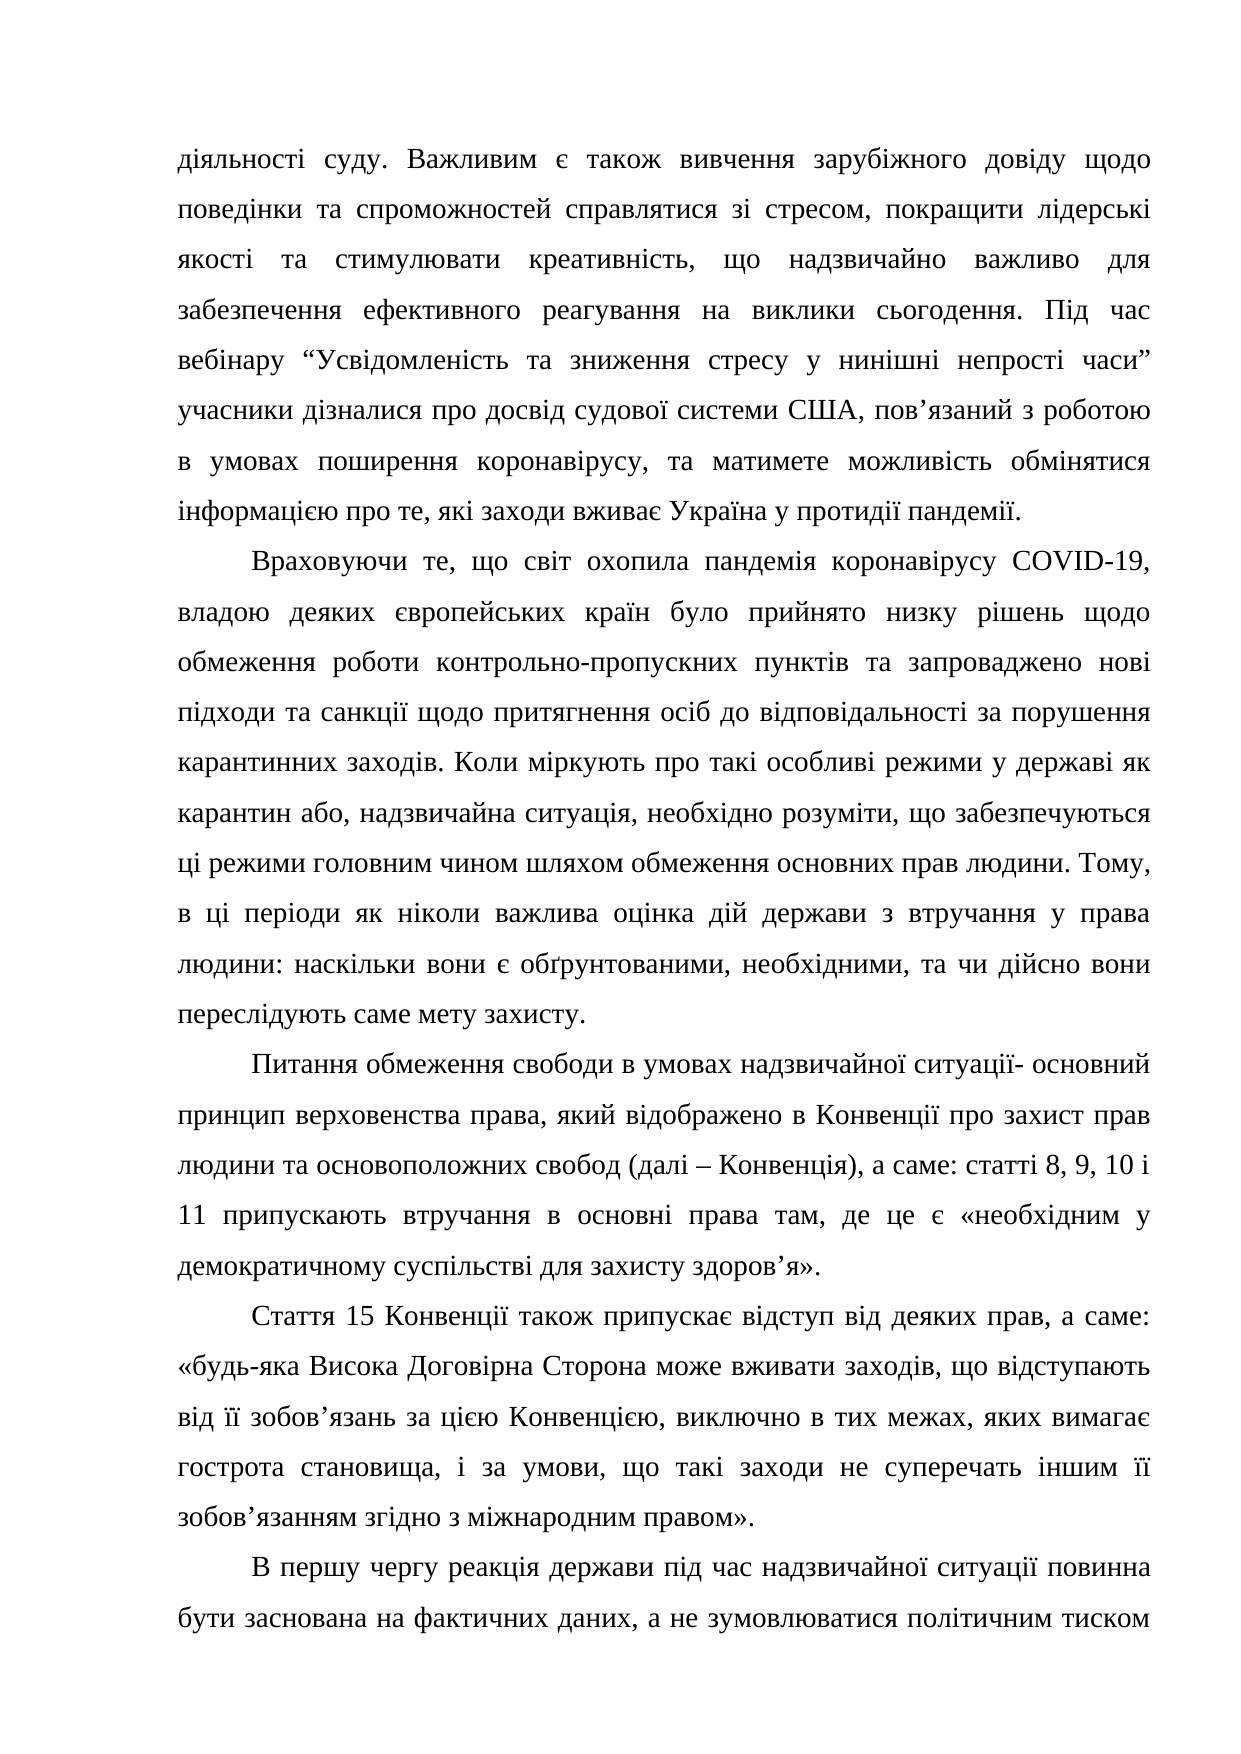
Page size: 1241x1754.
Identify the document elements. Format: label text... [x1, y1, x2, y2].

text Питання обмеження свободи в умовах надзвичайної ситуації- основний принцип верховенства права, який відображено в Конвенції про захист прав людини та основоположних свобод (далі – Конвенція), а саме: статті 8, 9, 10 і 11 припускають втручання в основні права там, де це є «необхідним у демократичному суспільстві для захисту здоров’я». [177, 1046, 1152, 1281]
text Враховуючи те, що світ охопила пандемія коронавірусу COVID-19, владою деяких європейських країн було прийнято низку рішень щодо обмеження роботи контрольно-пропускних пунктів та запроваджено нові підходи та санкції щодо притягнення осіб до відповідальності за порушення карантинних заходів. Коли міркують про такі особливі режими у державі як карантин або, надзвичайна ситуація, необхідно розуміти, що забезпечуються ці режими головним чином шляхом обмеження основних прав людини. Тому, в ці періоди як ніколи важлива оцінка дій держави з втручання у права людини: наскільки вони є обґрунтованими, необхідними, та чи дійсно вони переслідують саме мету захисту. [177, 543, 1152, 1030]
text Стаття 15 Конвенції також припускає відступ від деяких прав, а саме: «будь-яка Висока Договірна Сторона може вживати заходів, що відступають від її зобов’язань за цією Конвенцією, виключно в тих межах, яких вимагає гострота становища, і за умови, що такі заходи не суперечать іншим її зобов’язанням згідно з міжнародним правом». [177, 1298, 1152, 1533]
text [177, 1549, 1152, 1633]
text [177, 141, 1152, 527]
